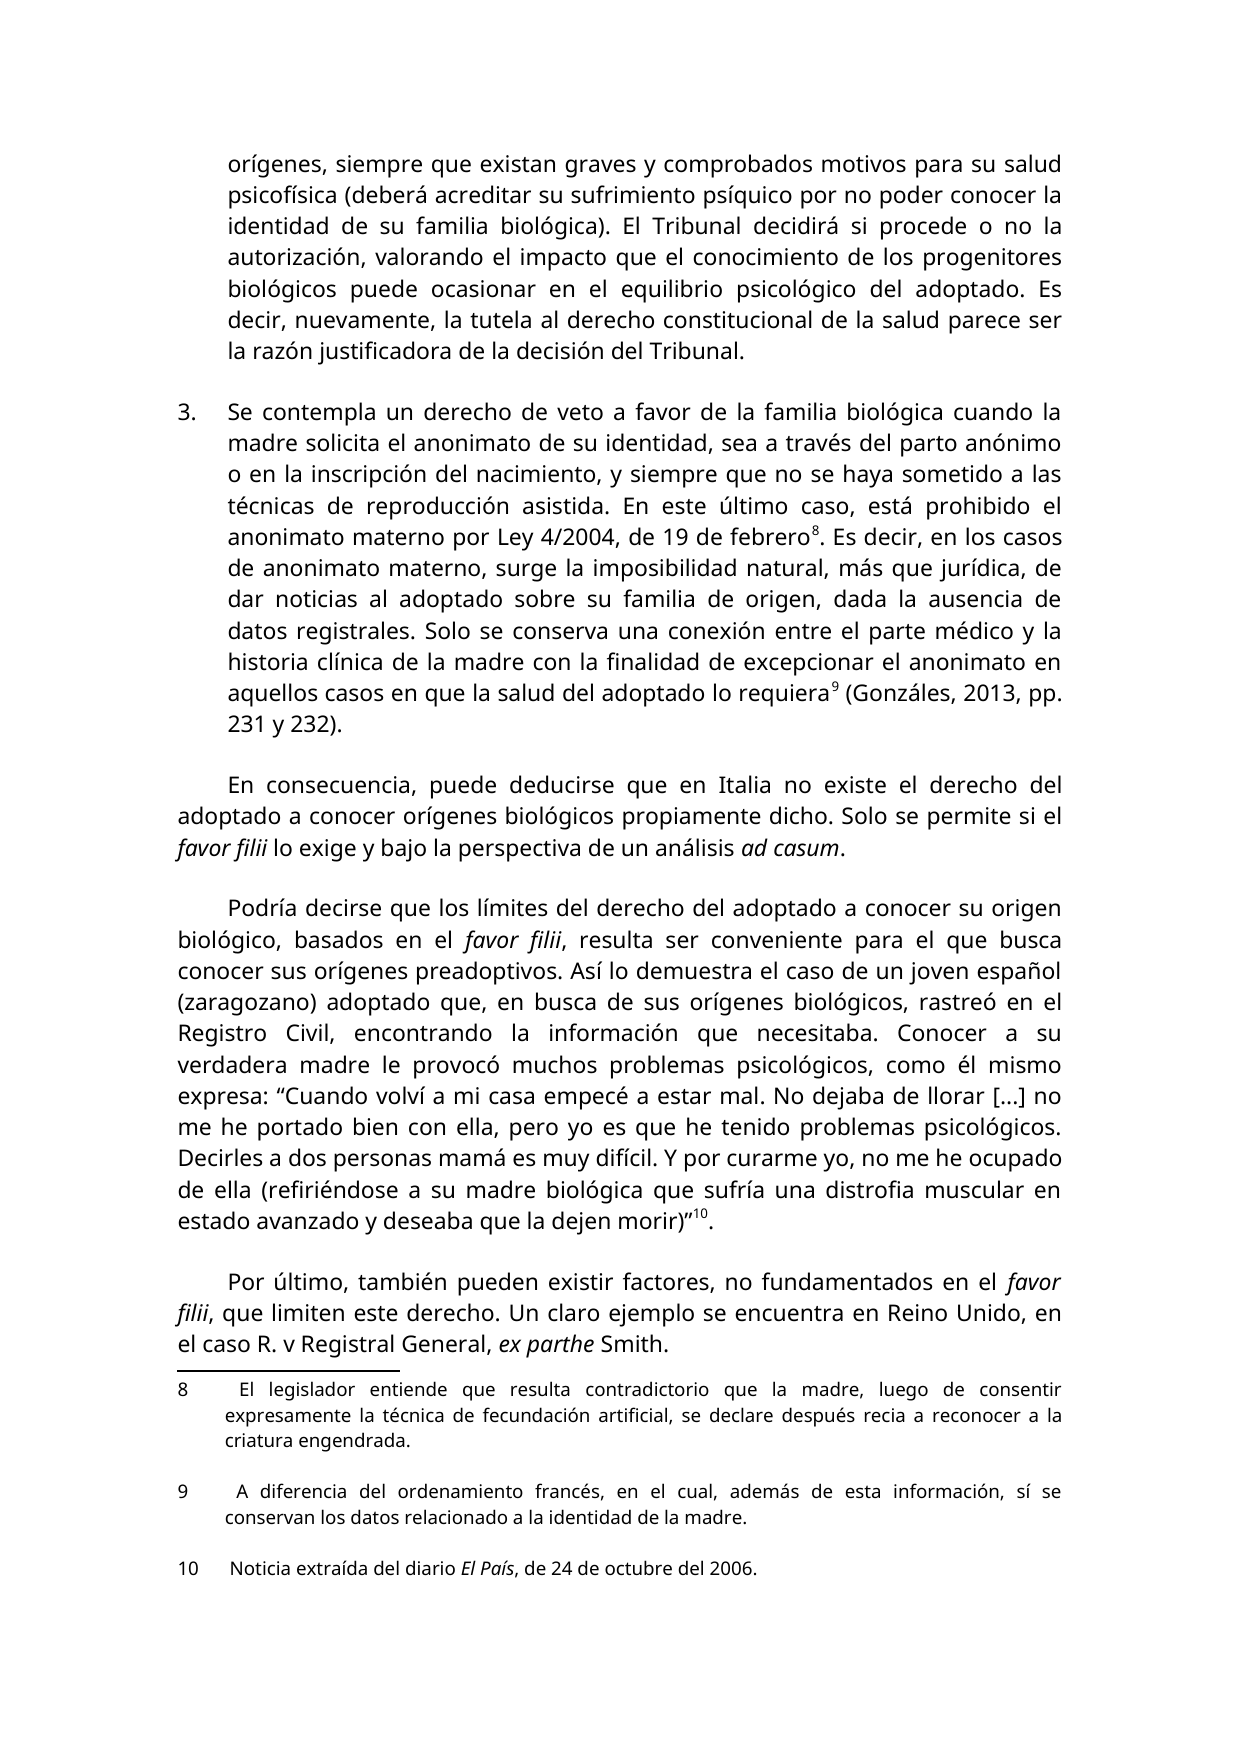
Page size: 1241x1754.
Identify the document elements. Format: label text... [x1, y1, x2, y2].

text Si el adoptado es mayor de edad, pero menor de 25 años, podrá solicitar al Tribunal de menores la autorización para acceder a la información sobre sus orígenes, siempre que existan graves y comprobados motivos para su salud psicofísica (deberá acreditar su sufrimiento psíquico por no poder conocer la identidad de su familia biológica). El Tribunal decidirá si procede o no la autorización, valorando el impacto que el conocimiento de los progenitores biológicos puede ocasionar en el equilibrio psicológico del adoptado. Es decir, nuevamente, la tutela al derecho constitucional de la salud parece ser la razón justificadora de la decisión del Tribunal. [177, 148, 1063, 366]
text Por último, también pueden existir factores, no fundamentados en el favor filii, que limiten este derecho. Un claro ejemplo se encuentra en Reino Unido, en el caso R. v Registral General, ex parthe Smith. [177, 1266, 1063, 1359]
text En consecuencia, puede deducirse que en Italia no existe el derecho del adoptado a conocer orígenes biológicos propiamente dicho. Solo se permite si el favor filii lo exige y bajo la perspectiva de un análisis ad casum. [177, 769, 1063, 863]
text 3. Se contempla un derecho de veto a favor de la familia biológica cuando la madre solicita el anonimato de su identidad, sea a través del parto anónimo o en la inscripción del nacimiento, y siempre que no se haya sometido a las técnicas de reproducción asistida. En este último caso, está prohibido el anonimato materno por Ley 4/2004, de 19 de febrero. Es decir, en los casos de anonimato materno, surge la imposibilidad natural, más que jurídica, de dar noticias al adoptado sobre su familia de origen, dada la ausencia de datos registrales. Solo se conserva una conexión entre el parte médico y la historia clínica de la madre con la finalidad de excepcionar el anonimato en aquellos casos en que la salud del adoptado lo requiera (Gonzáles, 2013, pp. 231 y 232). [177, 396, 1063, 739]
text Podría decirse que los límites del derecho del adoptado a conocer su origen biológico, basados en el favor filii, resulta ser conveniente para el que busca conocer sus orígenes preadoptivos. Así lo demuestra el caso de un joven español (zaragozano) adoptado que, en busca de sus orígenes biológicos, rastreó en el Registro Civil, encontrando la información que necesitaba. Conocer a su verdadera madre le provocó muchos problemas psicológicos, como él mismo expresa: “Cuando volví a mi casa empecé a estar mal. No dejaba de llorar [...] no me he portado bien con ella, pero yo es que he tenido problemas psicológicos. Decirles a dos personas mamá es muy difícil. Y por curarme yo, no me he ocupado de ella (refiriéndose a su madre biológica que sufría una distrofia muscular en estado avanzado y deseaba que la dejen morir)”. [177, 892, 1063, 1236]
